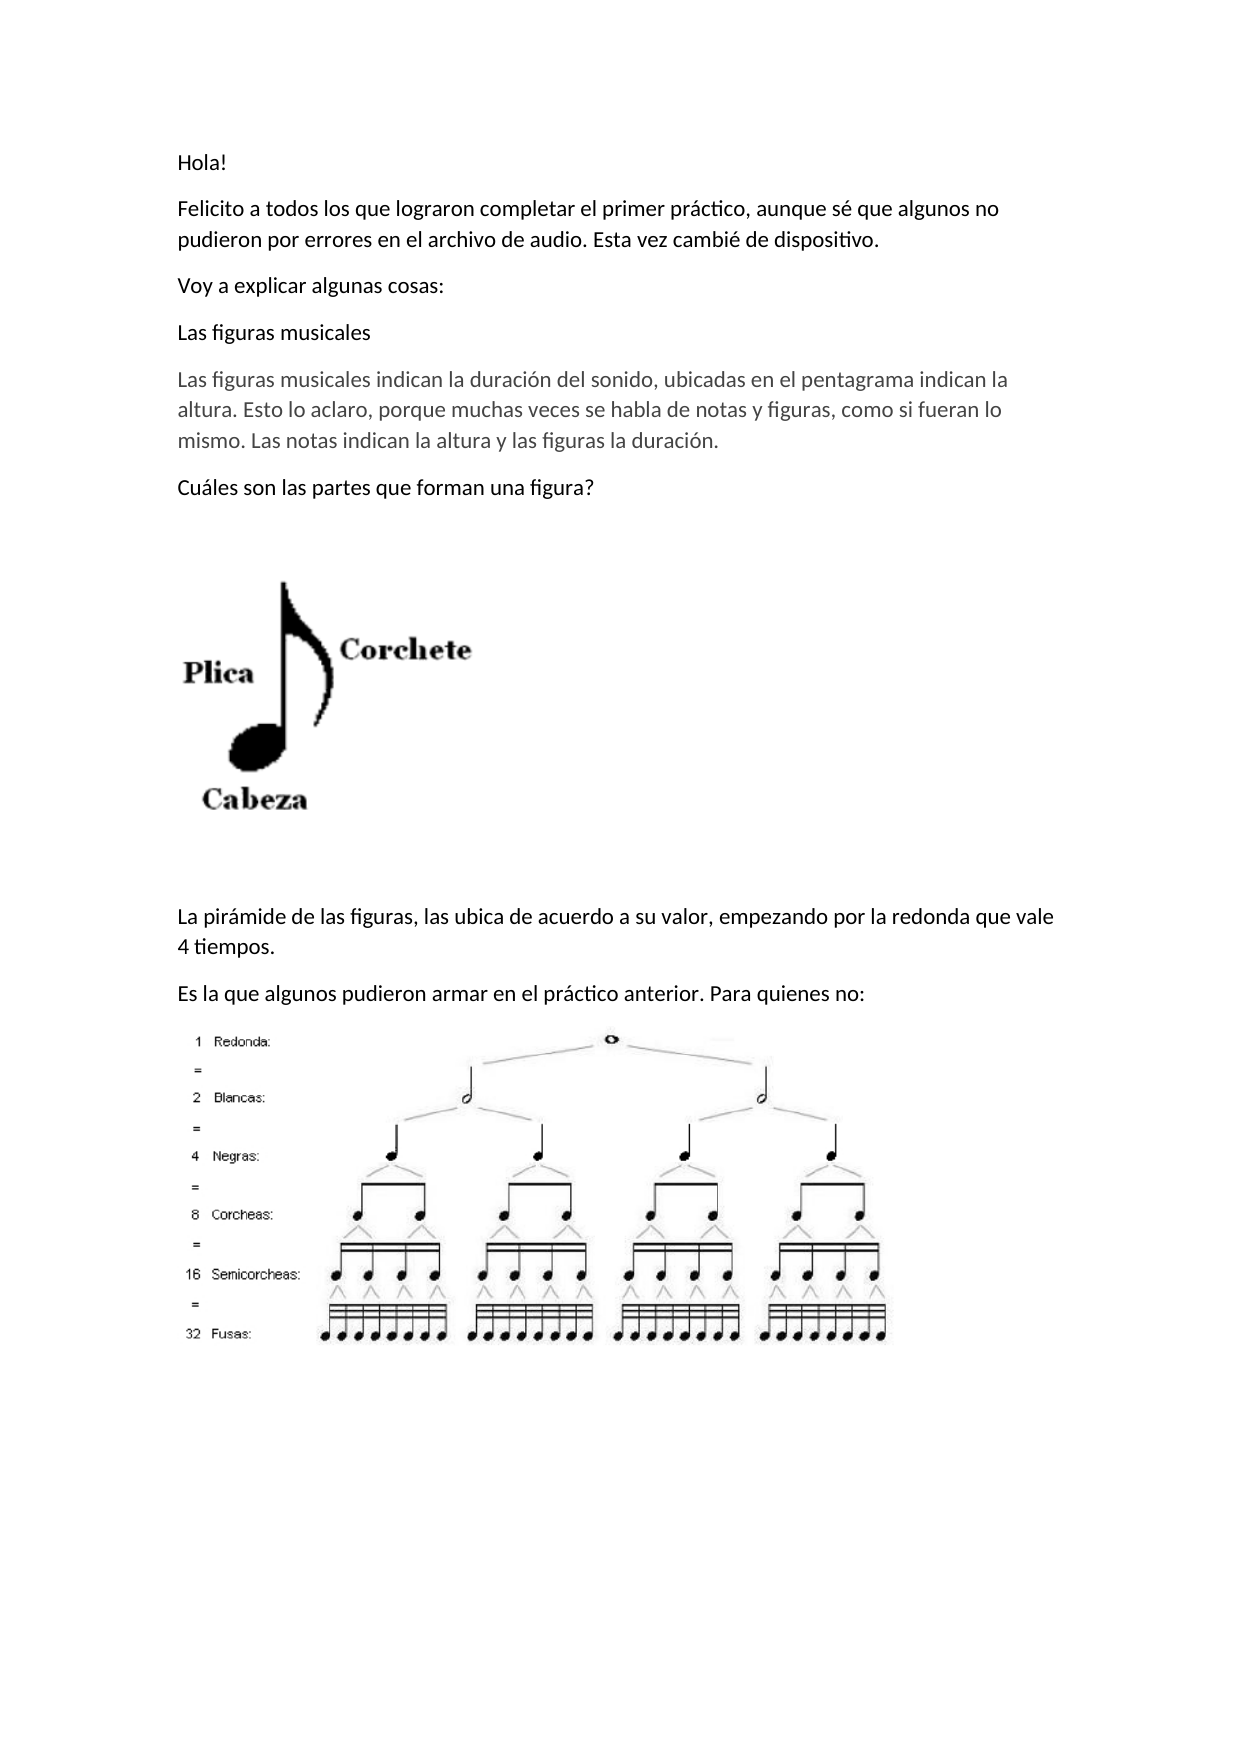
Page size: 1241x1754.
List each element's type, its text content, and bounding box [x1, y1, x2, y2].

text Las figuras musicales indican la duración del sonido, ubicadas en el pentagrama indican la altura. Esto lo aclaro, porque muchas veces se habla de notas y figuras, como si fueran lo mismo. Las notas indican la altura y las figuras la duración. [177, 365, 1063, 454]
text Hola! [177, 148, 1063, 176]
text Las figuras musicales [177, 318, 1063, 346]
text Felicito a todos los que lograron completar el primer práctico, aunque sé que algunos no pudieron por errores en el archivo de audio. Esta vez cambié de dispositivo. [177, 194, 1063, 253]
text Es la que algunos pudieron armar en el práctico anterior. Para quienes no: [177, 979, 1063, 1007]
text Voy a explicar algunas cosas: [177, 272, 1063, 299]
text Cuáles son las partes que forman una figura? [177, 473, 1063, 501]
text La pirámide de las figuras, las ubica de acuerdo a su valor, empezando por la redonda que vale 4 tiempos. [177, 902, 1063, 961]
